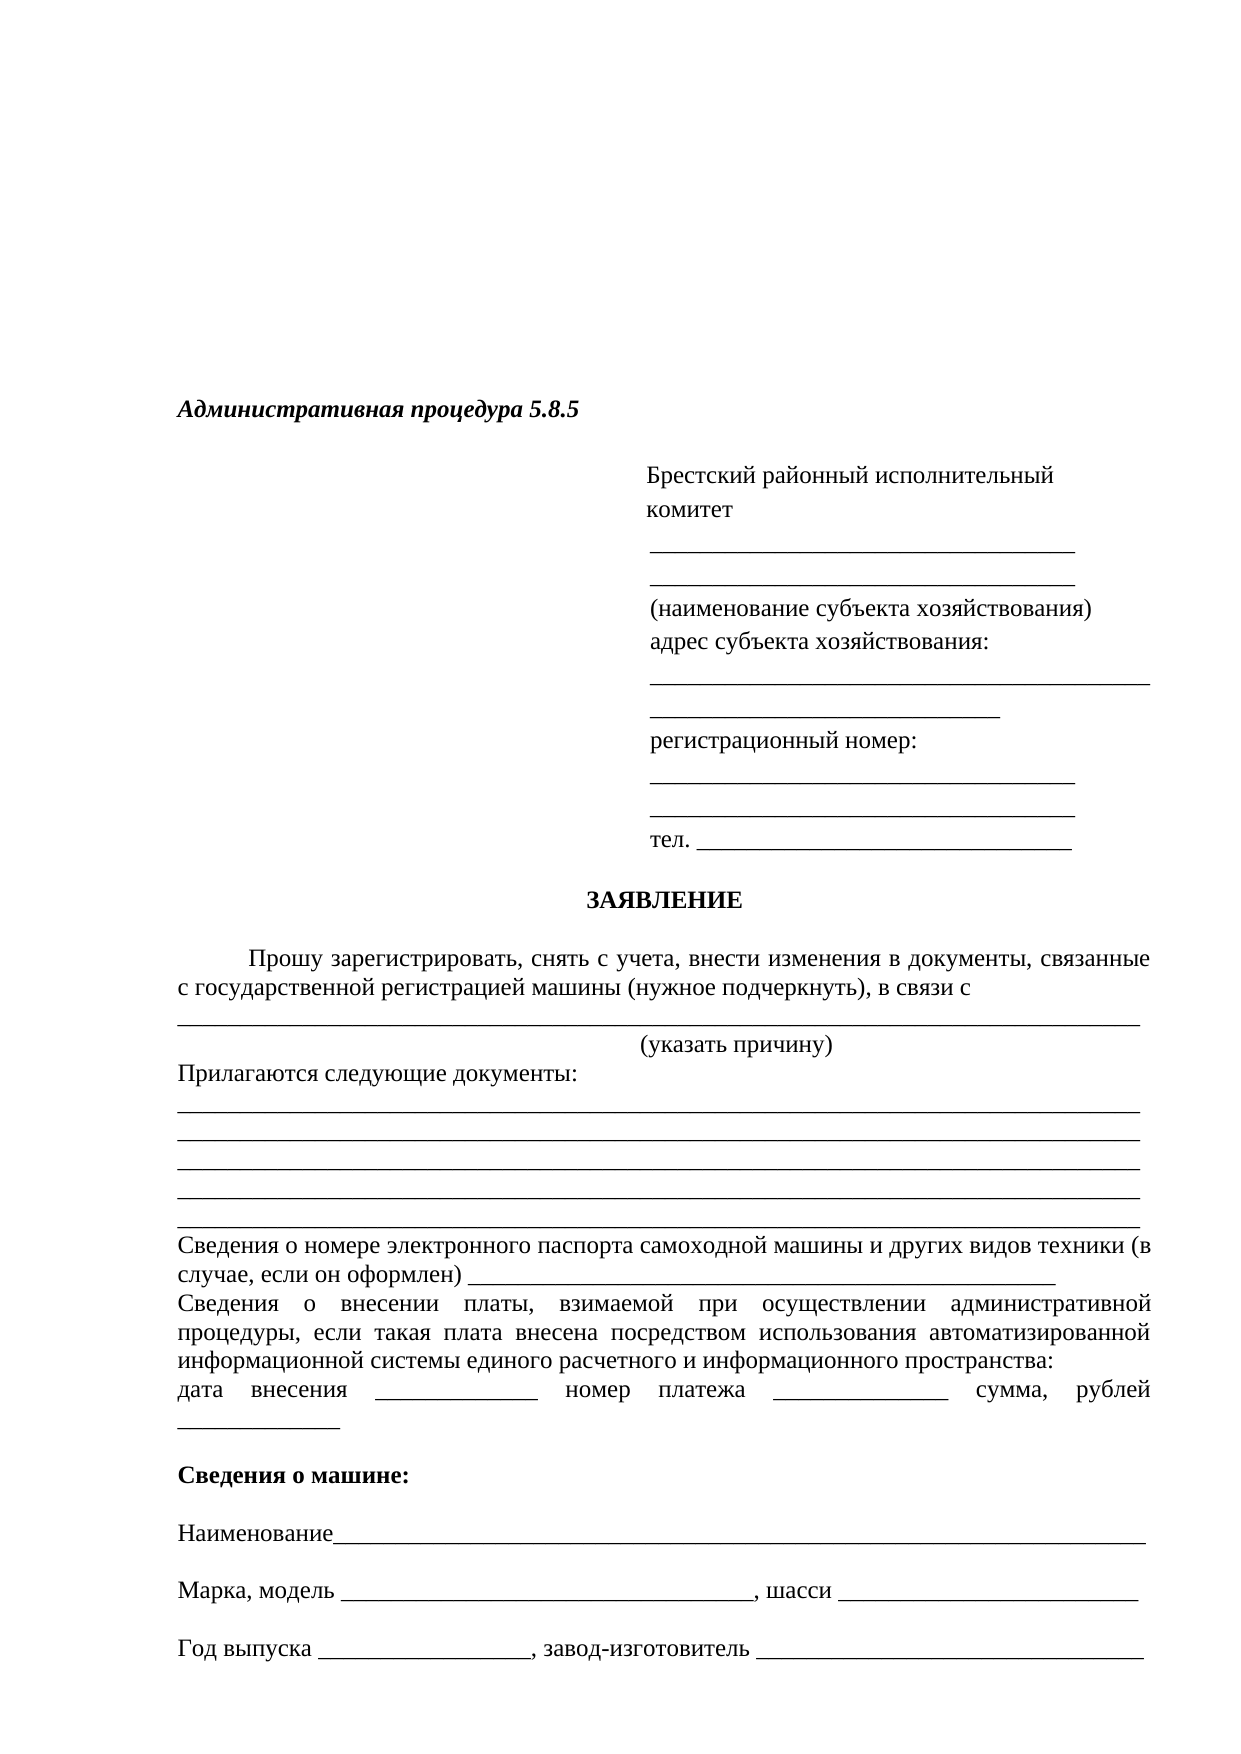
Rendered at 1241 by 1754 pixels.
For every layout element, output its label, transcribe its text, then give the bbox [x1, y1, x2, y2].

text ____________________________________________________________________________________________________________________________________________________________________________________________________________________________________________________________________________________________________________________ [177, 1116, 1152, 1231]
text __________________________________ [650, 560, 1152, 588]
text Сведения о номере электронного паспорта самоходной машины и других видов техники (в случае, если он оформлен) _______________________________________________ [177, 1231, 1152, 1288]
text __________________________________ [650, 791, 1152, 819]
text Марка, модель _________________________________, шасси ________________________ [177, 1576, 1152, 1604]
text Прилагаются следующие документы: [177, 1058, 1152, 1087]
text Административная процедура 5.8.5 [177, 394, 1152, 423]
text (указать причину) [177, 1029, 1152, 1058]
text (наименование субъекта хозяйствования) [650, 593, 1152, 621]
text __________________________________ [650, 758, 1152, 787]
text Наименование_________________________________________________________________ [177, 1518, 1152, 1547]
text __________________________________ [650, 527, 1152, 555]
text ЗАЯВЛЕНИЕ [177, 886, 1152, 914]
text регистрационный номер: [650, 725, 1152, 753]
text дата внесения _____________ номер платежа ______________ сумма, рублей _____________ [177, 1374, 1152, 1432]
text Сведения о внесении платы, взимаемой при осуществлении административной процедуры, если такая плата внесена посредством использования автоматизированной информационной системы единого расчетного и информационного пространства: [177, 1288, 1152, 1374]
text Брестский районный исполнительный [177, 461, 1152, 489]
text _____________________________________________________________________________ [177, 1001, 1152, 1029]
title тел. ______________________________ [650, 824, 1152, 853]
text адрес субъекта хозяйствования: [650, 626, 1152, 654]
text _____________________________________________________________________________ [177, 1087, 1152, 1116]
text ____________________________________________________________________ [650, 659, 1152, 721]
text Сведения о машине: [177, 1461, 1152, 1489]
text комитет [177, 494, 1152, 522]
text Год выпуска _________________, завод-изготовитель _______________________________ [177, 1633, 1152, 1662]
text Прошу зарегистрировать, снять с учета, внести изменения в документы, связанные с государственной регистрацией машины (нужное подчеркнуть), в связи с [177, 943, 1152, 1001]
